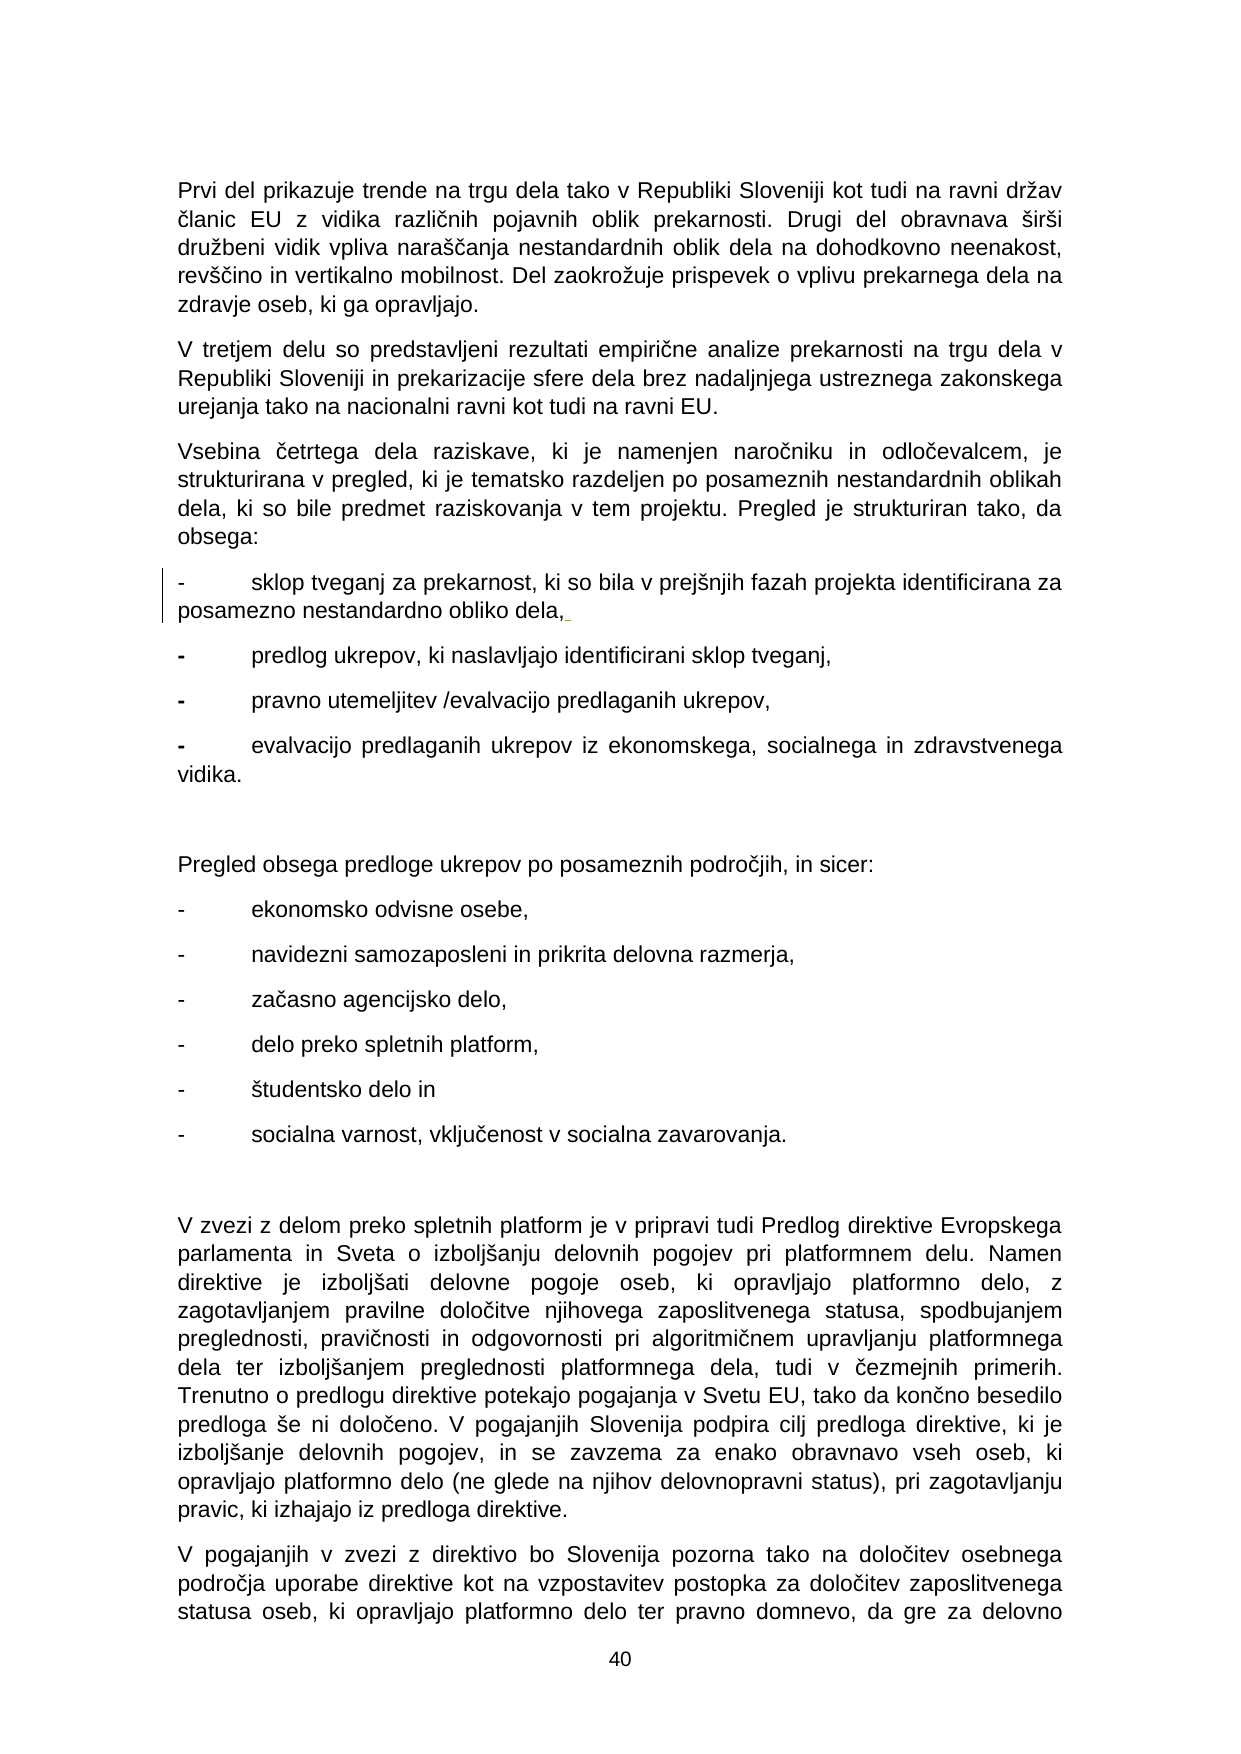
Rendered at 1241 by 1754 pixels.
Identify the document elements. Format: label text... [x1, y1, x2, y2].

list navidezni samozaposleni in prikrita delovna razmerja, [177, 941, 1063, 967]
text Prvi del prikazuje trende na trgu dela tako v Republiki Sloveniji kot tudi na ravni držav članic EU z vidika različnih pojavnih oblik prekarnosti. Drugi del obravnava širši družbeni vidik vpliva naraščanja nestandardnih oblik dela na dohodkovno neenakost, revščino in vertikalno mobilnost. Del zaokrožuje prispevek o vplivu prekarnega dela na zdravje oseb, ki ga opravljajo. [177, 177, 1063, 317]
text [177, 1541, 1063, 1624]
list ekonomsko odvisne osebe, [177, 896, 1063, 922]
text Pregled obsega predloge ukrepov po posameznih področjih, in sicer: [177, 851, 1063, 877]
list začasno agencijsko delo, [177, 986, 1063, 1012]
list sklop tveganj za prekarnost, ki so bila v prejšnjih fazah projekta identificirana za posamezno nestandardno obliko dela, [177, 568, 1063, 623]
list predlog ukrepov, ki naslavljajo identificirani sklop tveganj, [177, 642, 1063, 668]
list delo preko spletnih platform, [177, 1031, 1063, 1058]
list socialna varnost, vključenost v socialna zavarovanja. [177, 1121, 1063, 1148]
text V zvezi z delom preko spletnih platform je v pripravi tudi Predlog direktive Evropskega parlamenta in Sveta o izboljšanju delovnih pogojev pri platformnem delu. Namen direktive je izboljšati delovne pogoje oseb, ki opravljajo platformno delo, z zagotavljanjem pravilne določitve njihovega zaposlitvenega statusa, spodbujanjem preglednosti, pravičnosti in odgovornosti pri algoritmičnem upravljanju platformnega dela ter izboljšanjem preglednosti platformnega dela, tudi v čezmejnih primerih. Trenutno o predlogu direktive potekajo pogajanja v Svetu EU, tako da končno besedilo predloga še ni določeno. V pogajanjih Slovenija podpira cilj predloga direktive, ki je izboljšanje delovnih pogojev, in se zavzema za enako obravnavo vseh oseb, ki opravljajo platformno delo (ne glede na njihov delovnopravni status), pri zagotavljanju pravic, ki izhajajo iz predloga direktive. [177, 1212, 1063, 1522]
list študentsko delo in [177, 1076, 1063, 1103]
list pravno utemeljitev /evalvacijo predlaganih ukrepov, [177, 687, 1063, 713]
text V tretjem delu so predstavljeni rezultati empirične analize prekarnosti na trgu dela v Republiki Sloveniji in prekarizacije sfere dela brez nadaljnjega ustreznega zakonskega urejanja tako na nacionalni ravni kot tudi na ravni EU. [177, 336, 1063, 419]
text Vsebina četrtega dela raziskave, ki je namenjen naročniku in odločevalcem, je strukturirana v pregled, ki je tematsko razdeljen po posameznih nestandardnih oblikah dela, ki so bile predmet raziskovanja v tem projektu. Pregled je strukturiran tako, da obsega: [177, 438, 1063, 550]
list evalvacijo predlaganih ukrepov iz ekonomskega, socialnega in zdravstvenega vidika. [177, 732, 1063, 787]
